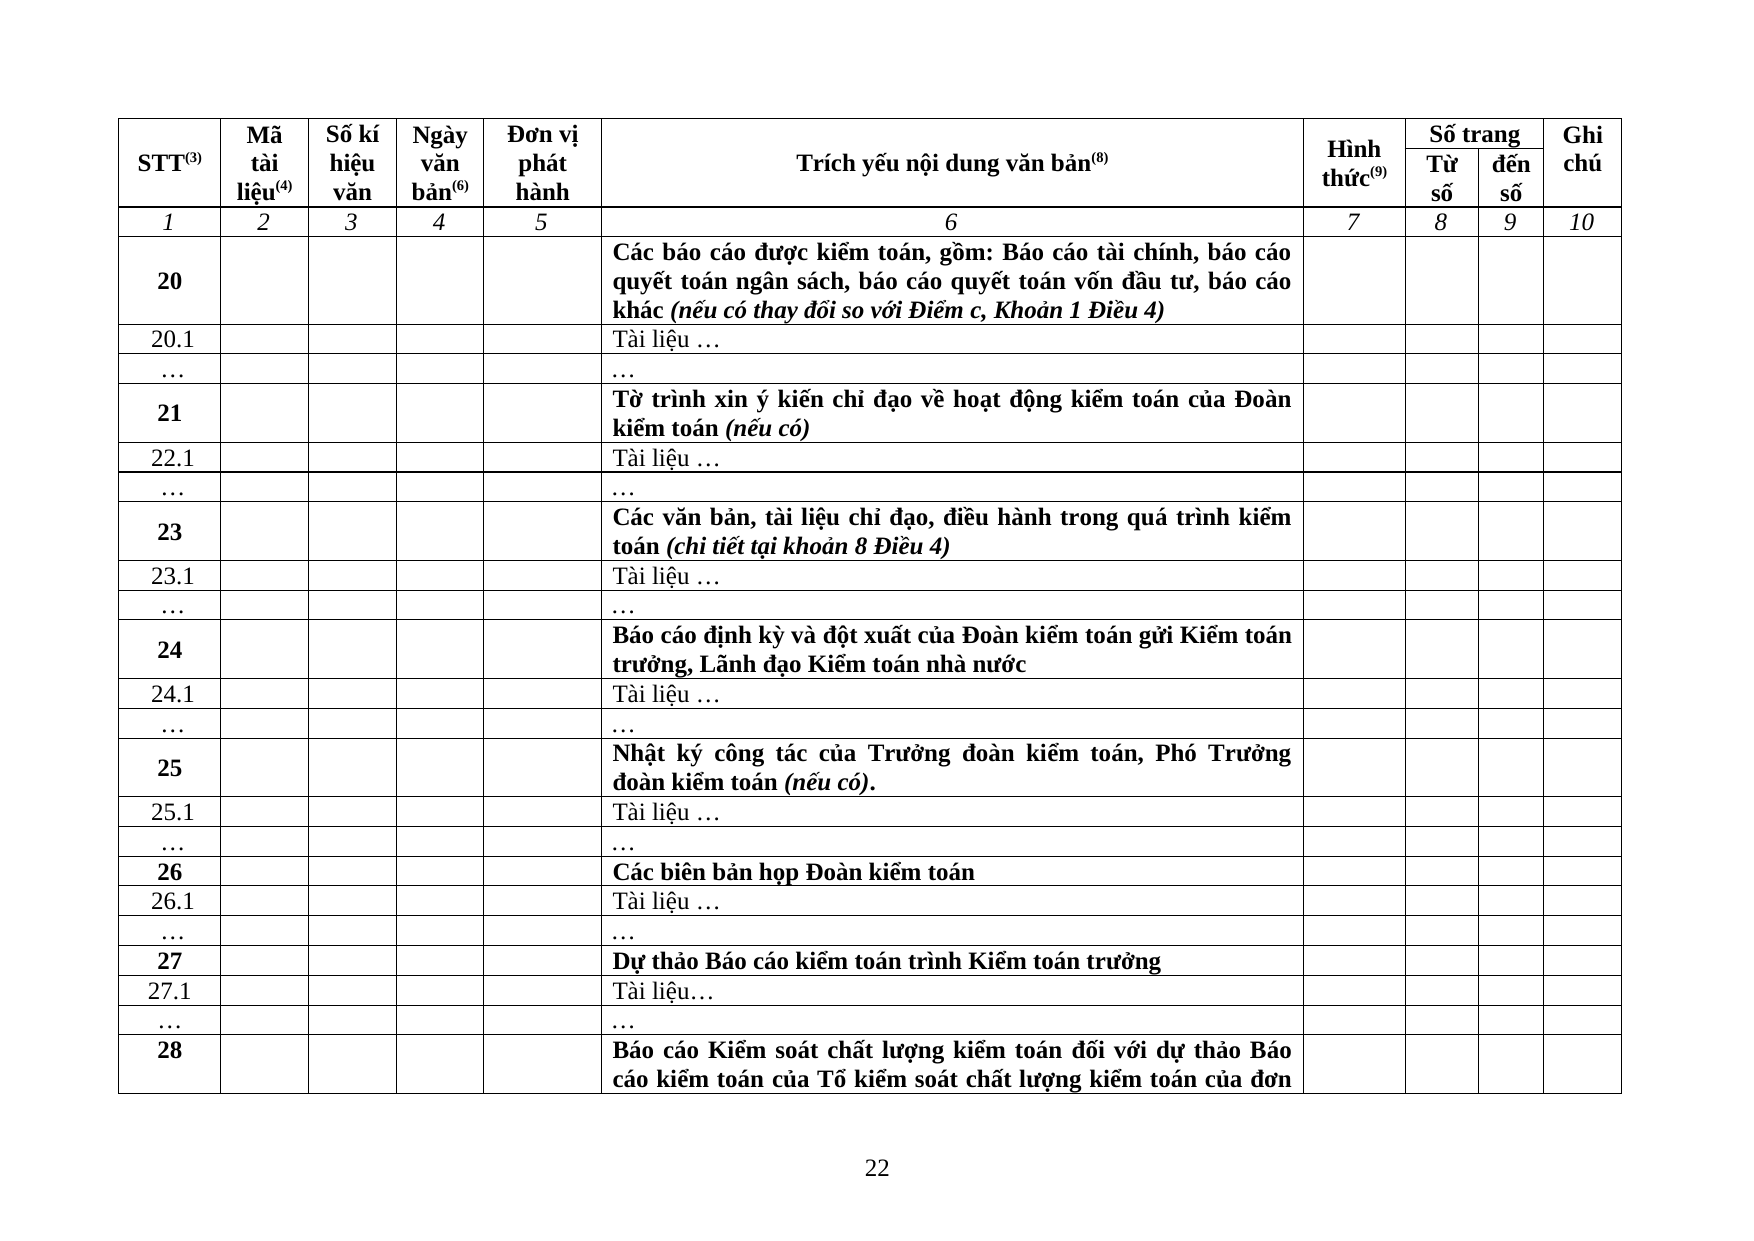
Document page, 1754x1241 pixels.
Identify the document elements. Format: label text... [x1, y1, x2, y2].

table_cell [1304, 443, 1405, 471]
table_cell [1406, 946, 1478, 975]
table_header Ghi chú [1544, 119, 1621, 206]
table_cell [1304, 354, 1405, 383]
table_cell [397, 354, 483, 383]
table_cell 25 [119, 739, 220, 796]
table_cell [1406, 916, 1478, 945]
table_cell [397, 237, 483, 323]
table_cell [1479, 237, 1543, 323]
table_cell [221, 620, 308, 678]
table_cell [397, 976, 483, 1004]
table_cell Các báo cáo được kiểm toán, gồm: Báo cáo tài chính, báo cáo quyết toán ngân sách, báo cáo quyết toán vốn đầu tư, báo cáo khác (nếu có thay đổi so với Điểm c, Khoản 1 Điều 4) [602, 237, 1303, 323]
table_cell Báo cáo định kỳ và đột xuất của Đoàn kiểm toán gửi Kiểm toán trưởng, Lãnh đạo Kiểm toán nhà nước [602, 620, 1303, 678]
table_cell [1544, 237, 1621, 323]
table_cell [484, 679, 601, 708]
table_cell [484, 384, 601, 442]
table_cell [397, 916, 483, 945]
table_cell 27.1 [119, 976, 220, 1004]
table_cell [1479, 354, 1543, 383]
table_cell [309, 502, 396, 560]
table_cell [484, 561, 601, 589]
table_cell 6 [602, 208, 1303, 236]
table_cell [397, 1035, 483, 1093]
table_cell … [602, 591, 1303, 619]
table_cell [484, 797, 601, 826]
table_cell [309, 709, 396, 737]
table_cell [221, 709, 308, 737]
table_cell 20.1 [119, 325, 220, 353]
table_cell [1304, 916, 1405, 945]
table_cell [397, 1006, 483, 1034]
table_cell [221, 946, 308, 975]
table_cell [1304, 976, 1405, 1004]
table_cell [1304, 709, 1405, 737]
table_cell [484, 502, 601, 560]
table_cell [1544, 325, 1621, 353]
table_cell [1479, 1035, 1543, 1093]
table_cell [309, 1035, 396, 1093]
table_cell [1479, 325, 1543, 353]
table_cell [221, 502, 308, 560]
table_cell 24.1 [119, 679, 220, 708]
table_cell [309, 797, 396, 826]
table_cell [1544, 679, 1621, 708]
table_cell [1304, 591, 1405, 619]
table_cell [1406, 502, 1478, 560]
table_cell [1304, 620, 1405, 678]
table_cell [221, 679, 308, 708]
table_cell [1479, 561, 1543, 589]
table_cell [1406, 473, 1478, 501]
table_cell [1479, 946, 1543, 975]
table_cell 20 [119, 237, 220, 323]
table_cell … [602, 473, 1303, 501]
table_cell [1544, 1006, 1621, 1034]
table_cell [1544, 709, 1621, 737]
table_cell 23.1 [119, 561, 220, 589]
table_cell [221, 561, 308, 589]
table_cell [484, 827, 601, 856]
table_cell [309, 739, 396, 796]
table_cell 26 [119, 857, 220, 885]
table_cell [309, 886, 396, 915]
table_cell Tài liệu … [602, 561, 1303, 589]
table_cell [1304, 325, 1405, 353]
table_cell … [119, 709, 220, 737]
table_cell [1406, 591, 1478, 619]
table_cell [484, 976, 601, 1004]
table_cell [397, 473, 483, 501]
table_cell Tài liệu … [602, 886, 1303, 915]
table_cell … [602, 354, 1303, 383]
table_cell Tờ trình xin ý kiến chỉ đạo về hoạt động kiểm toán của Đoàn kiểm toán (nếu có) [602, 384, 1303, 442]
table_cell 24 [119, 620, 220, 678]
table_cell [309, 857, 396, 885]
table_header Đơn vị phát hành văn bản (7) [484, 119, 601, 206]
table_cell [1304, 857, 1405, 885]
table_cell [1304, 1035, 1405, 1093]
table_cell 3 [309, 208, 396, 236]
table_cell … [602, 916, 1303, 945]
table_cell [1406, 857, 1478, 885]
table_cell [1406, 797, 1478, 826]
table_cell [309, 473, 396, 501]
table_cell đến số [1479, 149, 1543, 206]
table_cell Tài liệu … [602, 443, 1303, 471]
table_cell 8 [1406, 208, 1478, 236]
table_cell [484, 620, 601, 678]
table_cell 9 [1479, 208, 1543, 236]
table_cell [1304, 561, 1405, 589]
table_cell Từ số [1406, 149, 1478, 206]
table_cell [484, 916, 601, 945]
table_cell [1479, 502, 1543, 560]
table_cell [397, 502, 483, 560]
table_cell [1544, 739, 1621, 796]
table_cell 25.1 [119, 797, 220, 826]
table_cell [1304, 679, 1405, 708]
table_cell [1406, 561, 1478, 589]
table_cell [221, 916, 308, 945]
table_cell [1406, 709, 1478, 737]
table_cell … [119, 1006, 220, 1034]
table_cell [221, 797, 308, 826]
table_cell 26.1 [119, 886, 220, 915]
table_cell [397, 827, 483, 856]
table_cell Dự thảo Báo cáo kiểm toán trình Kiểm toán trưởng [602, 946, 1303, 975]
table_cell 27 [119, 946, 220, 975]
table_cell [221, 325, 308, 353]
table_cell Tài liệu … [602, 325, 1303, 353]
table_cell 23 [119, 502, 220, 560]
table_header STT(3) [119, 119, 220, 206]
table_cell [221, 384, 308, 442]
table_cell [397, 620, 483, 678]
table_cell [221, 354, 308, 383]
table_cell [397, 797, 483, 826]
table_cell [309, 443, 396, 471]
table_cell [1544, 886, 1621, 915]
table_cell [221, 857, 308, 885]
table_cell [1544, 976, 1621, 1004]
table_header Trích yếu nội dung văn bản(8) [602, 119, 1303, 206]
table_cell [397, 857, 483, 885]
table_cell … [119, 916, 220, 945]
table_cell [484, 739, 601, 796]
table_cell … [119, 827, 220, 856]
table_cell [484, 473, 601, 501]
table_cell Các văn bản, tài liệu chỉ đạo, điều hành trong quá trình kiểm toán (chi tiết tại khoản 8 Điều 4) [602, 502, 1303, 560]
table_cell [1544, 443, 1621, 471]
table_cell [309, 916, 396, 945]
table_cell [221, 827, 308, 856]
table_cell [1304, 1006, 1405, 1034]
table_cell [1479, 797, 1543, 826]
table_cell [1479, 857, 1543, 885]
table_cell [221, 976, 308, 1004]
table_cell [221, 1035, 308, 1093]
table_cell [309, 679, 396, 708]
table_cell Các biên bản họp Đoàn kiểm toán [602, 857, 1303, 885]
table_header Hình thức(9) [1304, 119, 1405, 206]
table_header Mã tài liệu(4) [221, 119, 308, 206]
table_cell [1406, 886, 1478, 915]
table_cell [309, 591, 396, 619]
table_cell [221, 237, 308, 323]
table_cell [309, 354, 396, 383]
table_cell [1479, 620, 1543, 678]
table_cell [484, 443, 601, 471]
table_cell 4 [397, 208, 483, 236]
table_cell [1304, 797, 1405, 826]
table_cell [1304, 827, 1405, 856]
table_cell 2 [221, 208, 308, 236]
table_cell [397, 739, 483, 796]
table_cell [397, 679, 483, 708]
table_cell [1406, 384, 1478, 442]
table_cell [484, 591, 601, 619]
table_cell [484, 325, 601, 353]
table_cell [1406, 237, 1478, 323]
table_cell [1304, 946, 1405, 975]
table_cell [309, 946, 396, 975]
table_cell [1544, 354, 1621, 383]
table_cell [309, 325, 396, 353]
table_cell [1406, 827, 1478, 856]
table_cell [1544, 946, 1621, 975]
table_cell [221, 591, 308, 619]
table_cell [484, 237, 601, 323]
table_cell [1479, 739, 1543, 796]
table_cell [1544, 620, 1621, 678]
table_cell [1479, 384, 1543, 442]
table_cell [397, 443, 483, 471]
table_cell [221, 739, 308, 796]
table_cell … [119, 473, 220, 501]
table_cell 5 [484, 208, 601, 236]
table_cell … [602, 1006, 1303, 1034]
table_cell … [119, 354, 220, 383]
table_cell Tài liệu… [602, 976, 1303, 1004]
table_cell [1544, 797, 1621, 826]
table_cell [484, 946, 601, 975]
table_cell [397, 591, 483, 619]
table_cell [1544, 827, 1621, 856]
table_header Ngày văn bản(6) [397, 119, 483, 206]
table_cell [1479, 473, 1543, 501]
table_cell Nhật ký công tác của Trưởng đoàn kiểm toán, Phó Trưởng đoàn kiểm toán (nếu có). [602, 739, 1303, 796]
table_cell [484, 1035, 601, 1093]
table_cell [1479, 827, 1543, 856]
table_cell [1479, 591, 1543, 619]
table_cell [1544, 384, 1621, 442]
table_cell [1406, 1035, 1478, 1093]
table_cell [1304, 237, 1405, 323]
table_cell [309, 561, 396, 589]
table_cell [1304, 886, 1405, 915]
table_cell … [602, 709, 1303, 737]
table_cell [1479, 679, 1543, 708]
table_cell [1544, 473, 1621, 501]
table_cell 1 [119, 208, 220, 236]
table_cell [1304, 473, 1405, 501]
table_cell [1479, 709, 1543, 737]
table_cell [484, 886, 601, 915]
table_cell [484, 354, 601, 383]
table_cell [1406, 976, 1478, 1004]
table_cell [397, 561, 483, 589]
table_cell [1406, 679, 1478, 708]
table_cell [221, 886, 308, 915]
table_cell [1544, 502, 1621, 560]
table_cell [1544, 857, 1621, 885]
table_cell [309, 620, 396, 678]
table_header Số kí hiệu văn bản(5) [309, 119, 396, 206]
table_cell 7 [1304, 208, 1405, 236]
table_cell [484, 857, 601, 885]
table_cell [397, 384, 483, 442]
table_cell Tài liệu … [602, 679, 1303, 708]
table_cell [1544, 561, 1621, 589]
table_cell [1479, 886, 1543, 915]
table_cell [1406, 1006, 1478, 1034]
table_cell [1544, 916, 1621, 945]
table_cell [484, 709, 601, 737]
table_cell 22.1 [119, 443, 220, 471]
table_cell 21 [119, 384, 220, 442]
table_cell [309, 237, 396, 323]
table_cell [1479, 916, 1543, 945]
table_cell [1406, 739, 1478, 796]
table_cell Tài liệu … [602, 797, 1303, 826]
table_cell [309, 1006, 396, 1034]
table_cell [397, 709, 483, 737]
table_cell [1406, 443, 1478, 471]
table_cell 28 [119, 1035, 220, 1093]
table_cell [397, 946, 483, 975]
table_cell [1304, 502, 1405, 560]
table_cell [309, 976, 396, 1004]
table_cell [1479, 1006, 1543, 1034]
table_cell … [119, 591, 220, 619]
table_cell [1406, 620, 1478, 678]
table_cell 10 [1544, 208, 1621, 236]
table_cell [221, 443, 308, 471]
table_cell [221, 1006, 308, 1034]
table_cell [1304, 739, 1405, 796]
table_cell [309, 384, 396, 442]
table_cell [1479, 976, 1543, 1004]
table_cell [1544, 591, 1621, 619]
table_cell [397, 886, 483, 915]
table_cell [1406, 325, 1478, 353]
table_cell [309, 827, 396, 856]
table_cell [1479, 443, 1543, 471]
table_cell [1406, 354, 1478, 383]
table_cell [1544, 1035, 1621, 1093]
table_cell … [602, 827, 1303, 856]
table_cell [484, 1006, 601, 1034]
table_cell [397, 325, 483, 353]
table_header Số trang [1406, 119, 1543, 148]
table_cell [1304, 384, 1405, 442]
table_cell [221, 473, 308, 501]
